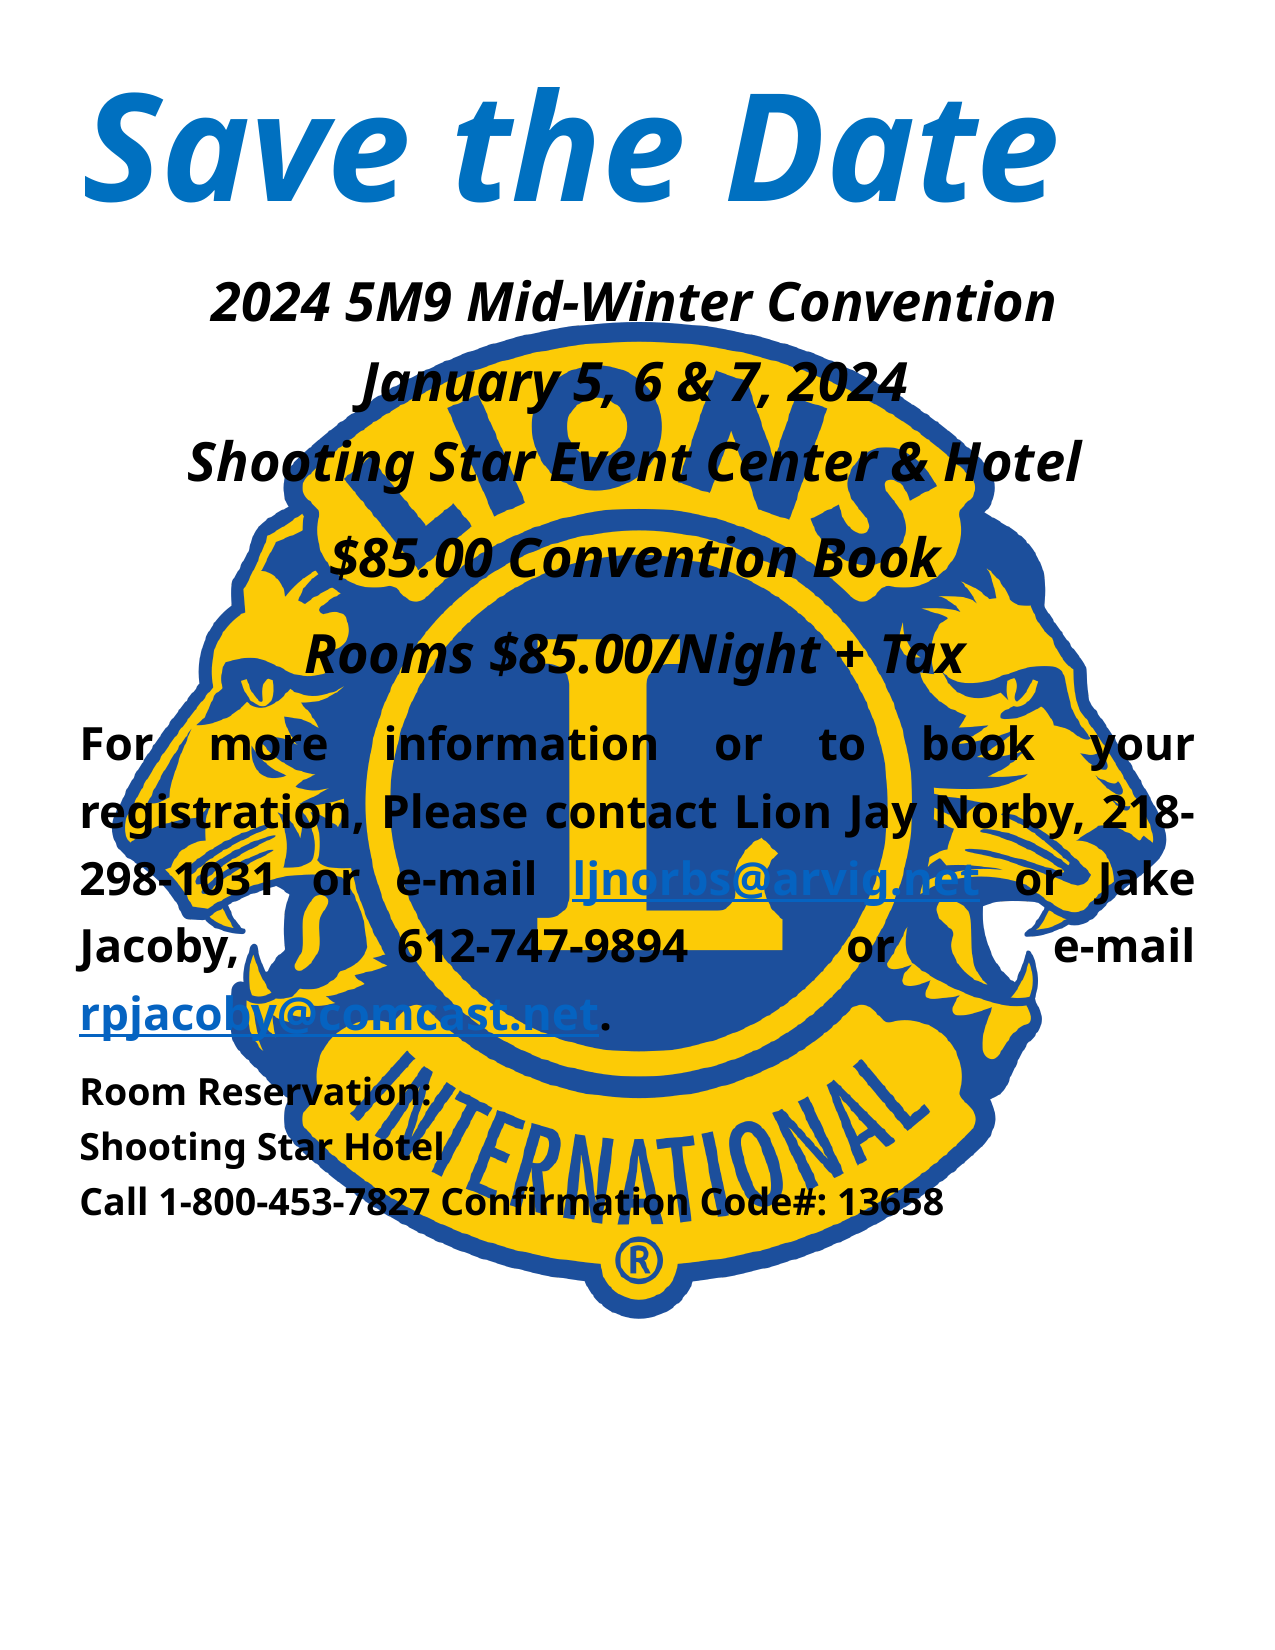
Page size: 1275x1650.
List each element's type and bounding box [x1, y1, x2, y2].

picture [110, 1010, 120, 1025]
picture [1162, 800, 1170, 808]
picture [103, 950, 111, 957]
picture [292, 1010, 300, 1021]
picture [100, 942, 111, 948]
picture [1161, 814, 1171, 823]
picture [1171, 804, 1177, 816]
picture [100, 317, 1177, 1321]
